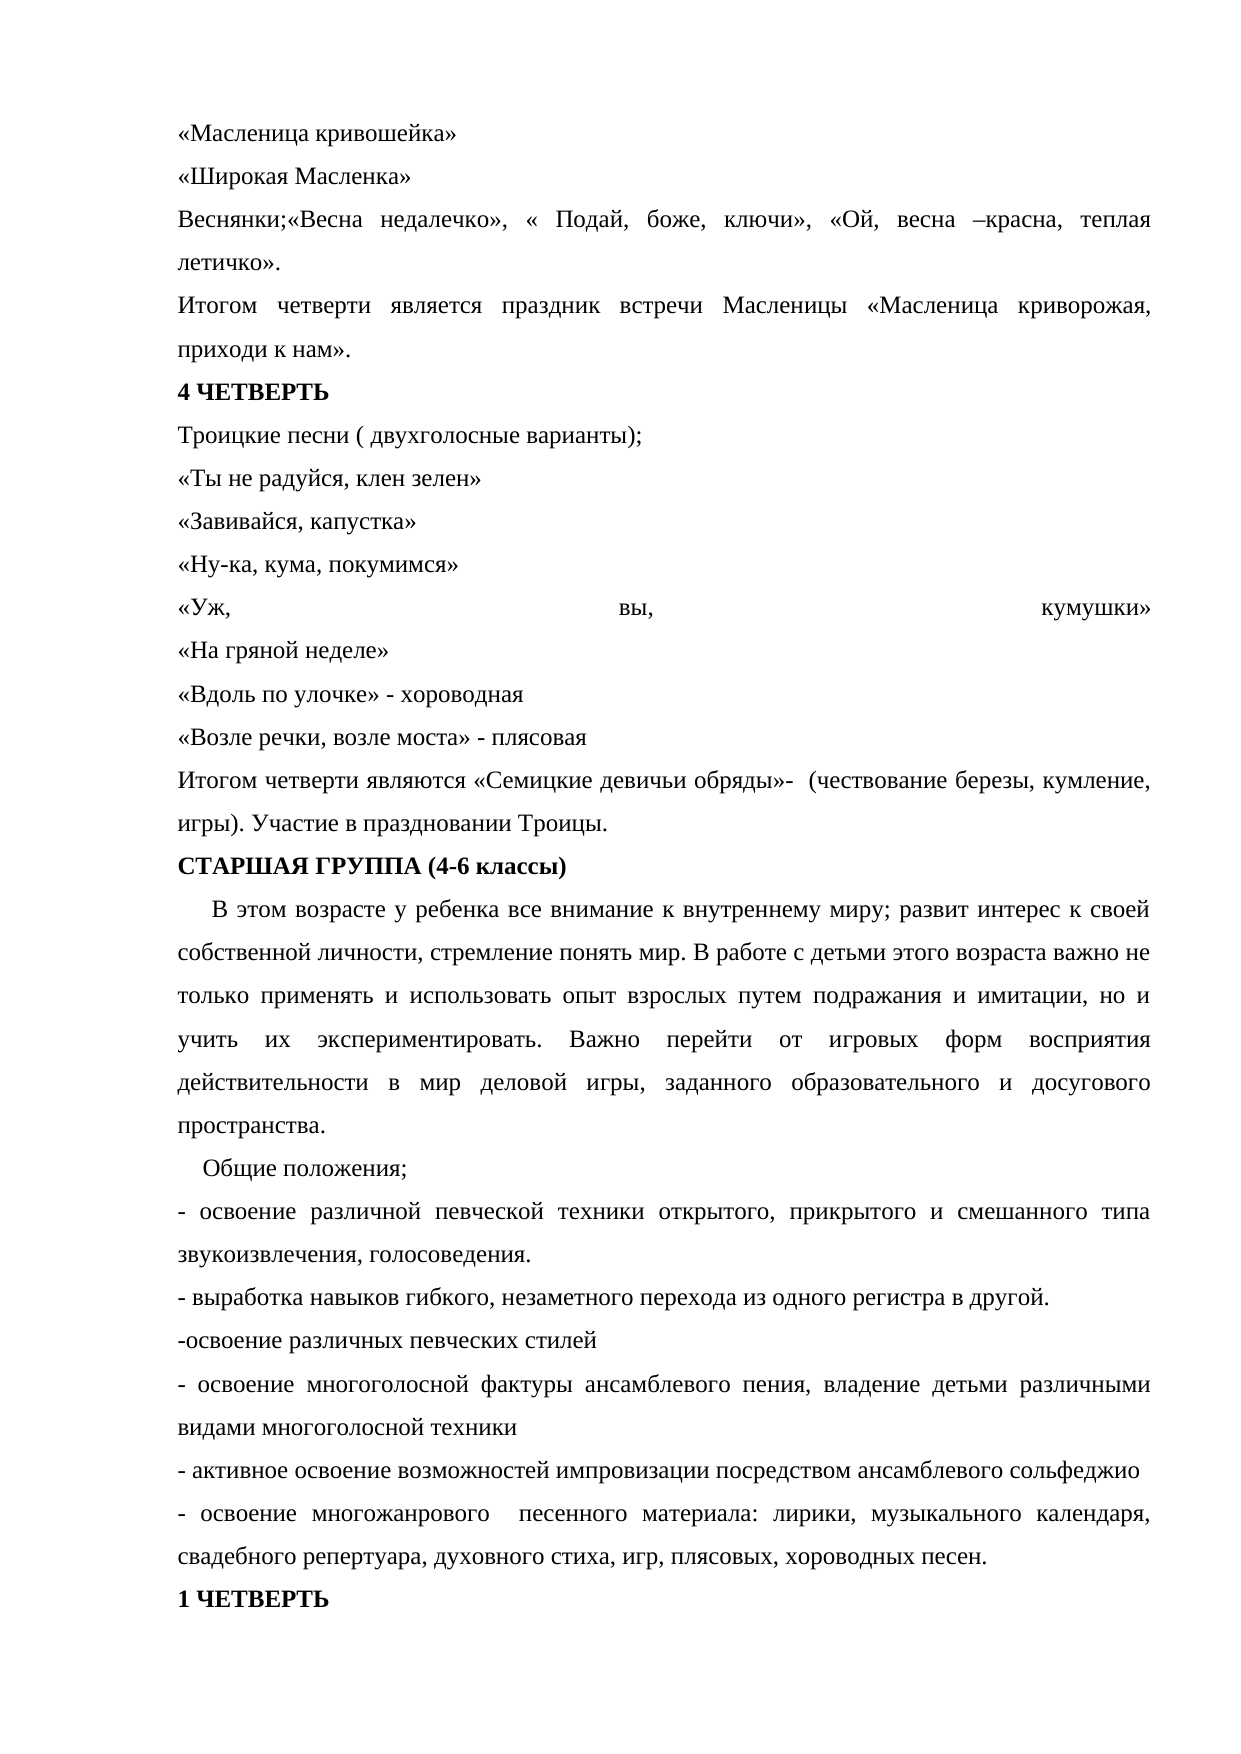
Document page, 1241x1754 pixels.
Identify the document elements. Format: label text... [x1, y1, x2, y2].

text Итогом четверти являются «Семицкие девичьи обряды»- (чествование березы, кумление, игры). Участие в праздновании Троицы. [177, 765, 1152, 837]
text Троицкие песни ( двухголосные варианты); [177, 420, 1152, 449]
text «Завивайся, капустка» [177, 506, 1152, 535]
text Итогом четверти является праздник встречи Масленицы «Масленица криворожая, приходи к нам». [177, 291, 1152, 362]
text - освоение многожанрового песенного материала: лирики, музыкального календаря, свадебного репертуара, духовного стиха, игр, плясовых, хороводных песен. [177, 1498, 1152, 1570]
text В этом возрасте у ребенка все внимание к внутреннему миру; развит интерес к своей собственной личности, стремление понять мир. В работе с детьми этого возраста важно не только применять и использовать опыт взрослых путем подражания и имитации, но и учить их экспериментировать. Важно перейти от игровых форм восприятия действительности в мир деловой игры, заданного образовательного и досугового пространства. [177, 894, 1152, 1139]
text 4 ЧЕТВЕРТЬ [177, 377, 1152, 406]
text Общие положения; [177, 1153, 1152, 1182]
text - выработка навыков гибкого, незаметного перехода из одного регистра в другой. [177, 1282, 1152, 1311]
text -освоение различных певческих стилей [177, 1326, 1152, 1354]
text - освоение различной певческой техники открытого, прикрытого и смешанного типа звукоизвлечения, голосоведения. [177, 1196, 1152, 1268]
text 1 ЧЕТВЕРТЬ [177, 1584, 1152, 1613]
text - активное освоение возможностей импровизации посредством ансамблевого сольфеджио [177, 1455, 1152, 1484]
text «Ну-ка, кума, покумимся» [177, 549, 1152, 578]
text «Широкая Масленка» [177, 161, 1152, 190]
text «Возле речки, возле моста» - плясовая [177, 722, 1152, 751]
text «Уж, вы, кумушки» «На гряной неделе» [177, 592, 1152, 664]
text Веснянки;«Весна недалечко», « Подай, боже, ключи», «Ой, весна –красна, теплая летичко». [177, 204, 1152, 276]
text «Ты не радуйся, клен зелен» [177, 463, 1152, 492]
text «Вдоль по улочке» - хороводная [177, 679, 1152, 707]
text СТАРШАЯ ГРУППА (4-6 классы) [177, 851, 1152, 880]
text «Масленица кривошейка» [177, 118, 1152, 147]
text - освоение многоголосной фактуры ансамблевого пения, владение детьми различными видами многоголосной техники [177, 1369, 1152, 1441]
